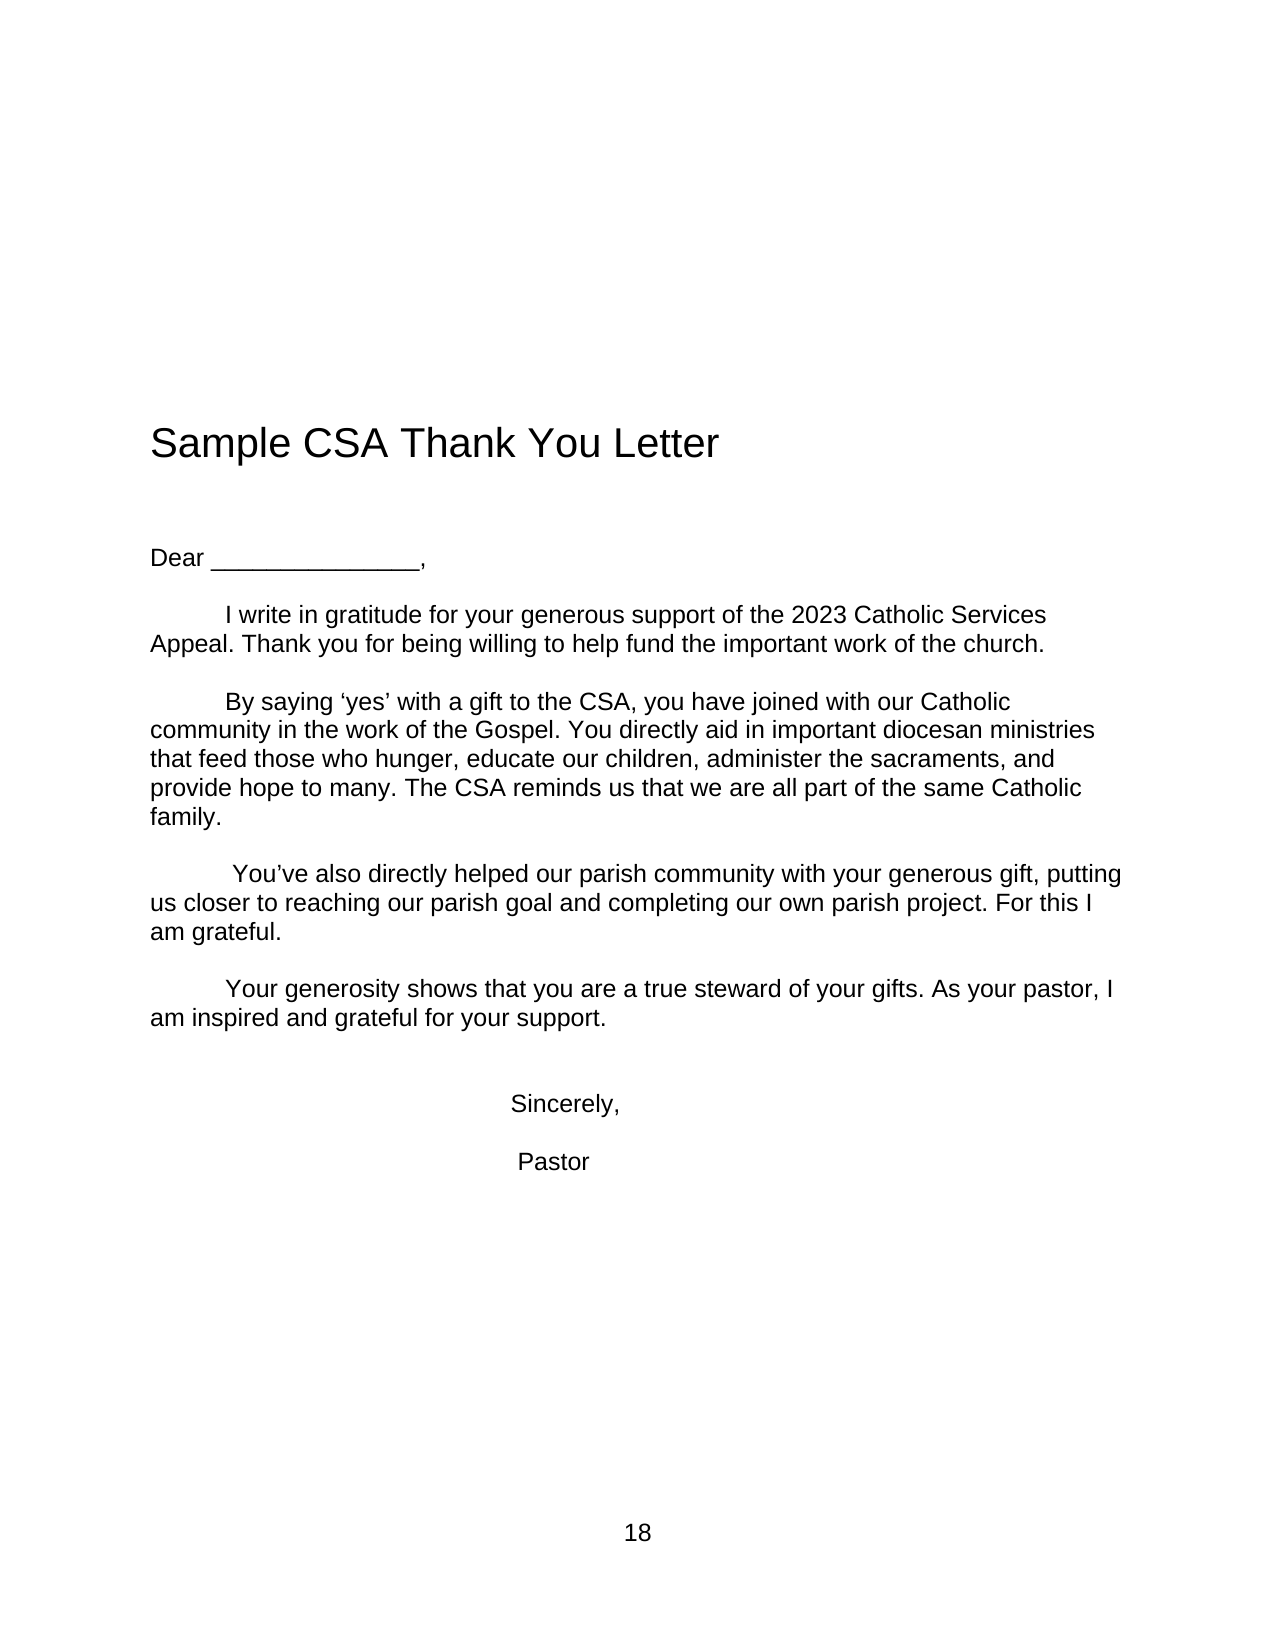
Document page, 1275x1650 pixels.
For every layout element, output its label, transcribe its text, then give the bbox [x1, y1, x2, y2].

text Dear _______________, [150, 543, 1125, 572]
text Sample CSA Thank You Letter [150, 418, 1125, 466]
text Your generosity shows that you are a true steward of your gifts. As your pastor, I am inspired and grateful for your support. [150, 974, 1125, 1032]
text You’ve also directly helped our parish community with your generous gift, putting us closer to reaching our parish goal and completing our own parish project. For this I am grateful. [150, 859, 1125, 945]
text Sincerely, [150, 1089, 1125, 1118]
text Pastor [150, 1147, 1125, 1175]
text By saying ‘yes’ with a gift to the CSA, you have joined with our Catholic community in the work of the Gospel. You directly aid in important diocesan ministries that feed those who hunger, educate our children, administer the sacraments, and provide hope to many. The CSA reminds us that we are all part of the same Catholic family. [150, 687, 1125, 830]
text I write in gratitude for your generous support of the 2023 Catholic Services Appeal. Thank you for being willing to help fund the important work of the church. [150, 600, 1125, 658]
